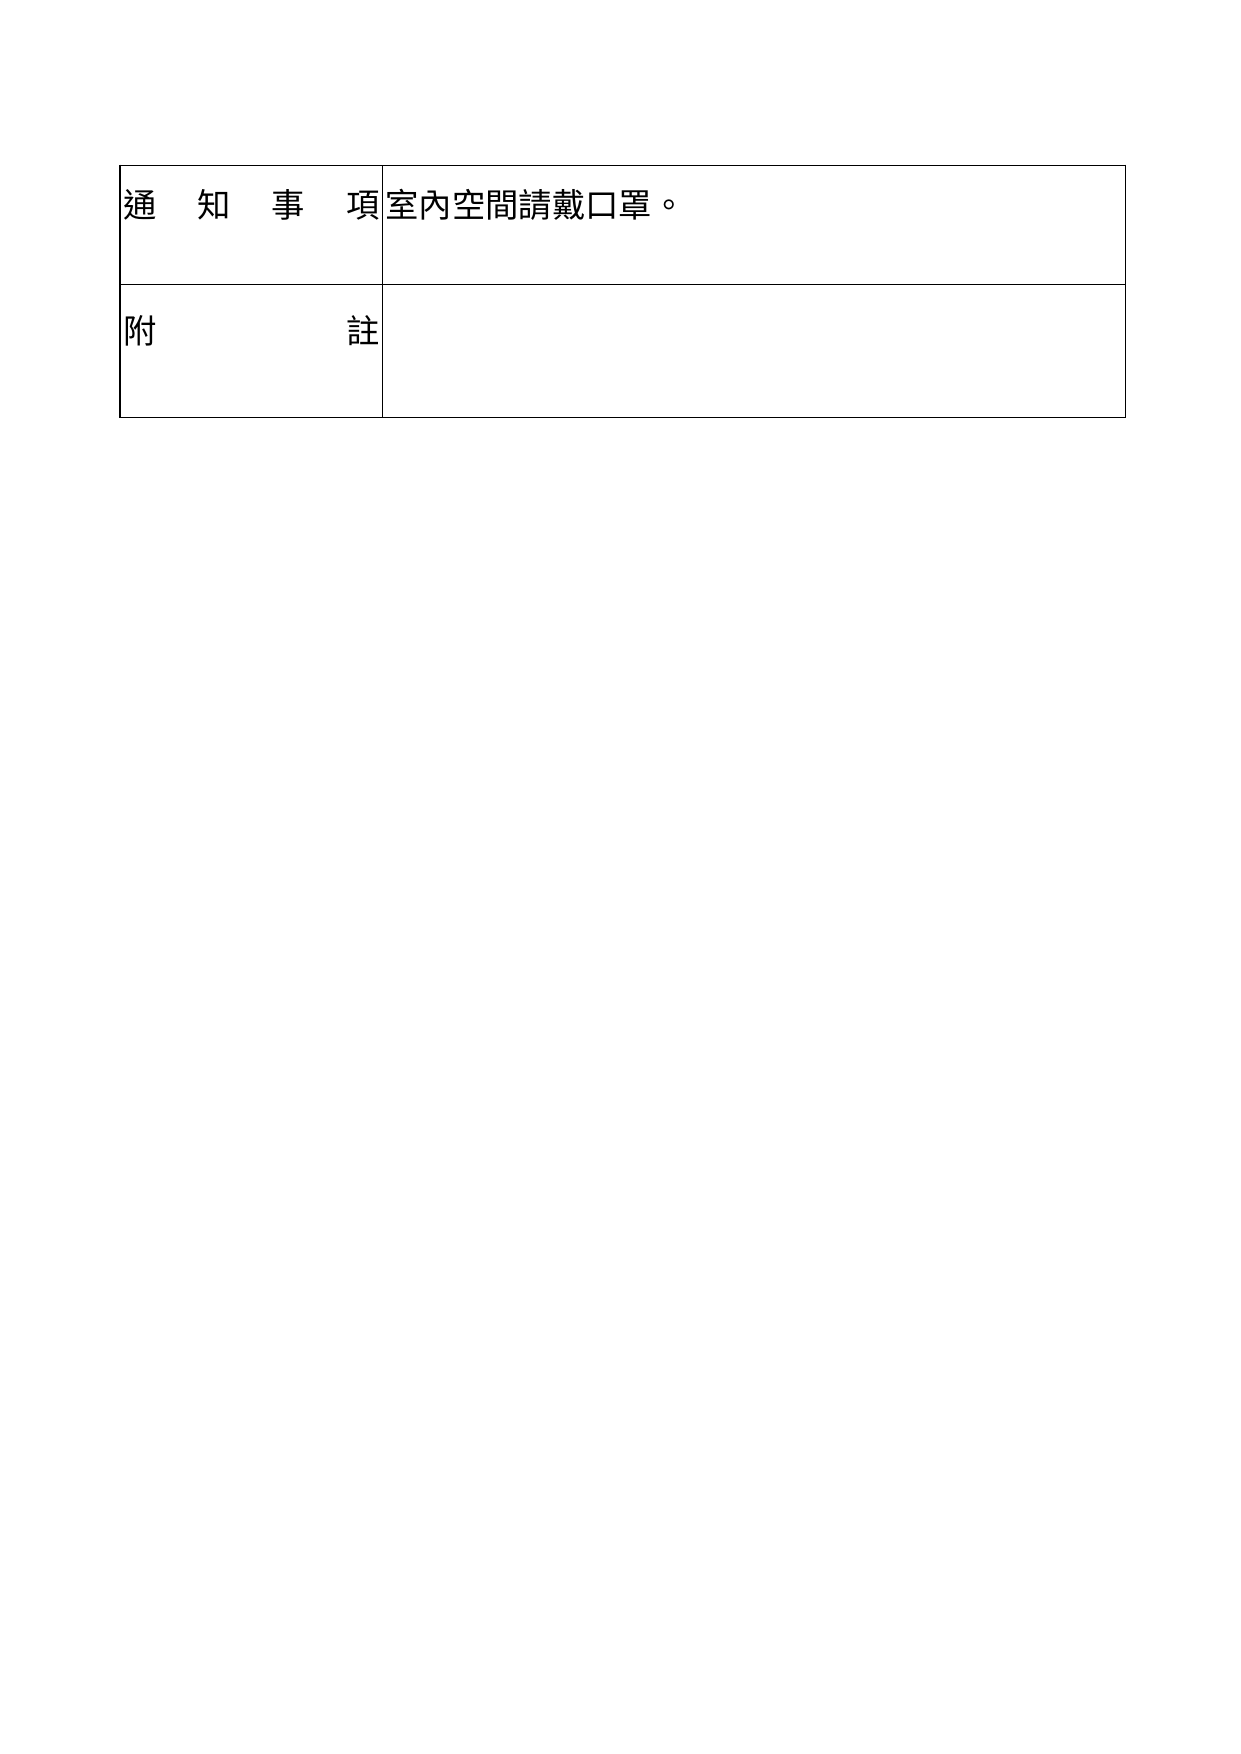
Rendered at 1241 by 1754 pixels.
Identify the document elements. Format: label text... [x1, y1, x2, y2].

table_cell 通知事項 [121, 166, 382, 284]
table_cell 室內空間請戴口罩。 [383, 166, 1125, 284]
table_cell 附註 [121, 285, 382, 417]
table_cell [383, 285, 1125, 417]
